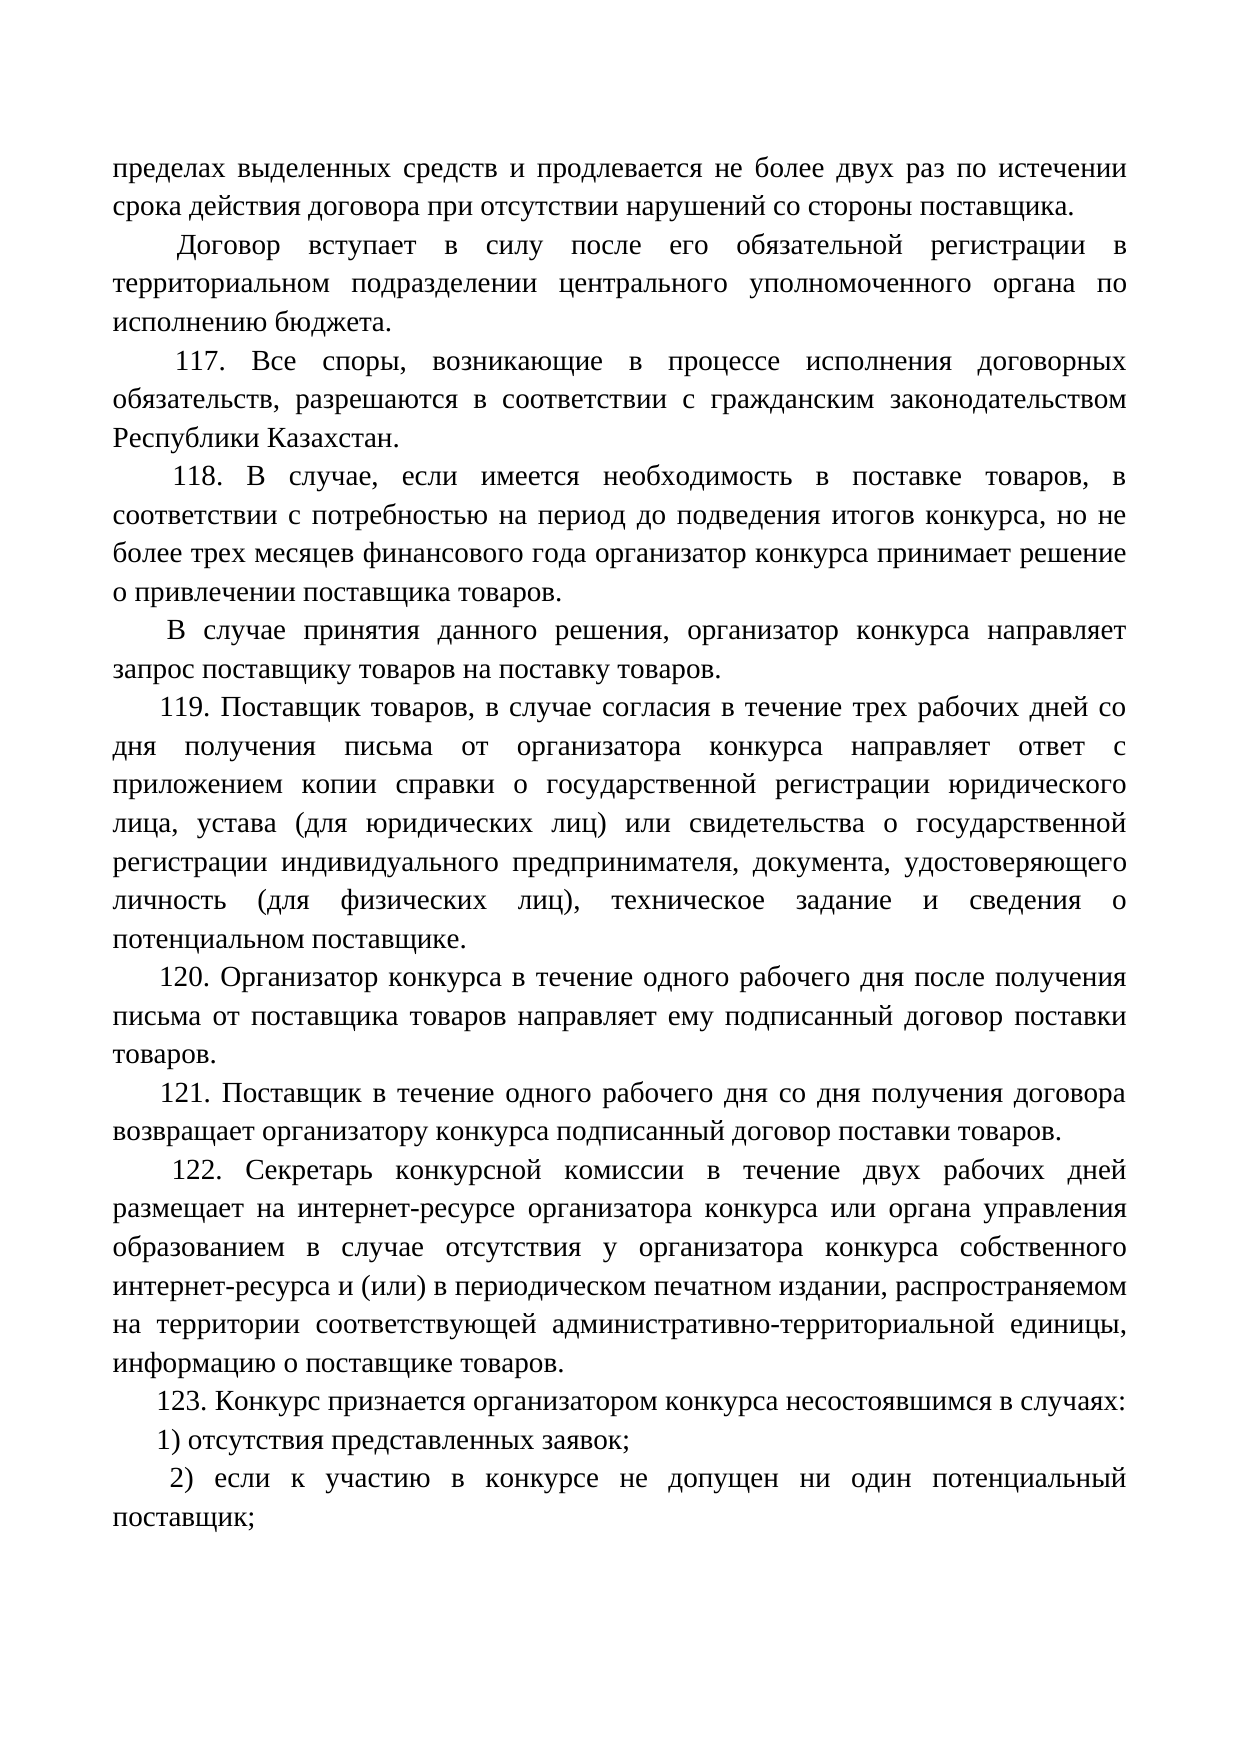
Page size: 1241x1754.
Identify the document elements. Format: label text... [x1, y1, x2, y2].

text 117. Все споры, возникающие в процессе исполнения договорных обязательств, разрешаются в соответствии с гражданским законодательством Республики Казахстан. [112, 343, 1128, 453]
text 120. Организатор конкурса в течение одного рабочего дня после получения письма от поставщика товаров направляет ему подписанный договор поставки товаров. [112, 959, 1128, 1070]
text 119. Поставщик товаров, в случае согласия в течение трех рабочих дней со дня получения письма от организатора конкурса направляет ответ с приложением копии справки о государственной регистрации юридического лица, устава (для юридических лиц) или свидетельства о государственной регистрации индивидуального предпринимателя, документа, удостоверяющего личность (для физических лиц), техническое задание и сведения о потенциальном поставщике. [112, 689, 1128, 954]
text 2) если к участию в конкурсе не допущен ни один потенциальный поставщик; [112, 1460, 1128, 1532]
text 122. Секретарь конкурсной комиссии в течение двух рабочих дней размещает на интернет-ресурсе организатора конкурса или органа управления образованием в случае отсутствия у организатора конкурса собственного интернет-ресурса и (или) в периодическом печатном издании, распространяемом на территории соответствующей административно-территориальной единицы, информацию о поставщике товаров. [112, 1152, 1128, 1378]
text 121. Поставщик в течение одного рабочего дня со дня получения договора возвращает организатору конкурса подписанный договор поставки товаров. [112, 1075, 1128, 1147]
text 123. Конкурс признается организатором конкурса несостоявшимся в случаях: [112, 1383, 1128, 1417]
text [112, 150, 1128, 222]
text Договор вступает в силу после его обязательной регистрации в территориальном подразделении центрального уполномоченного органа по исполнению бюджета. [112, 227, 1128, 338]
text В случае принятия данного решения, организатор конкурса направляет запрос поставщику товаров на поставку товаров. [112, 612, 1128, 684]
text 118. В случае, если имеется необходимость в поставке товаров, в соответствии с потребностью на период до подведения итогов конкурса, но не более трех месяцев финансового года организатор конкурса принимает решение о привлечении поставщика товаров. [112, 458, 1128, 607]
text 1) отсутствия представленных заявок; [112, 1422, 1128, 1455]
